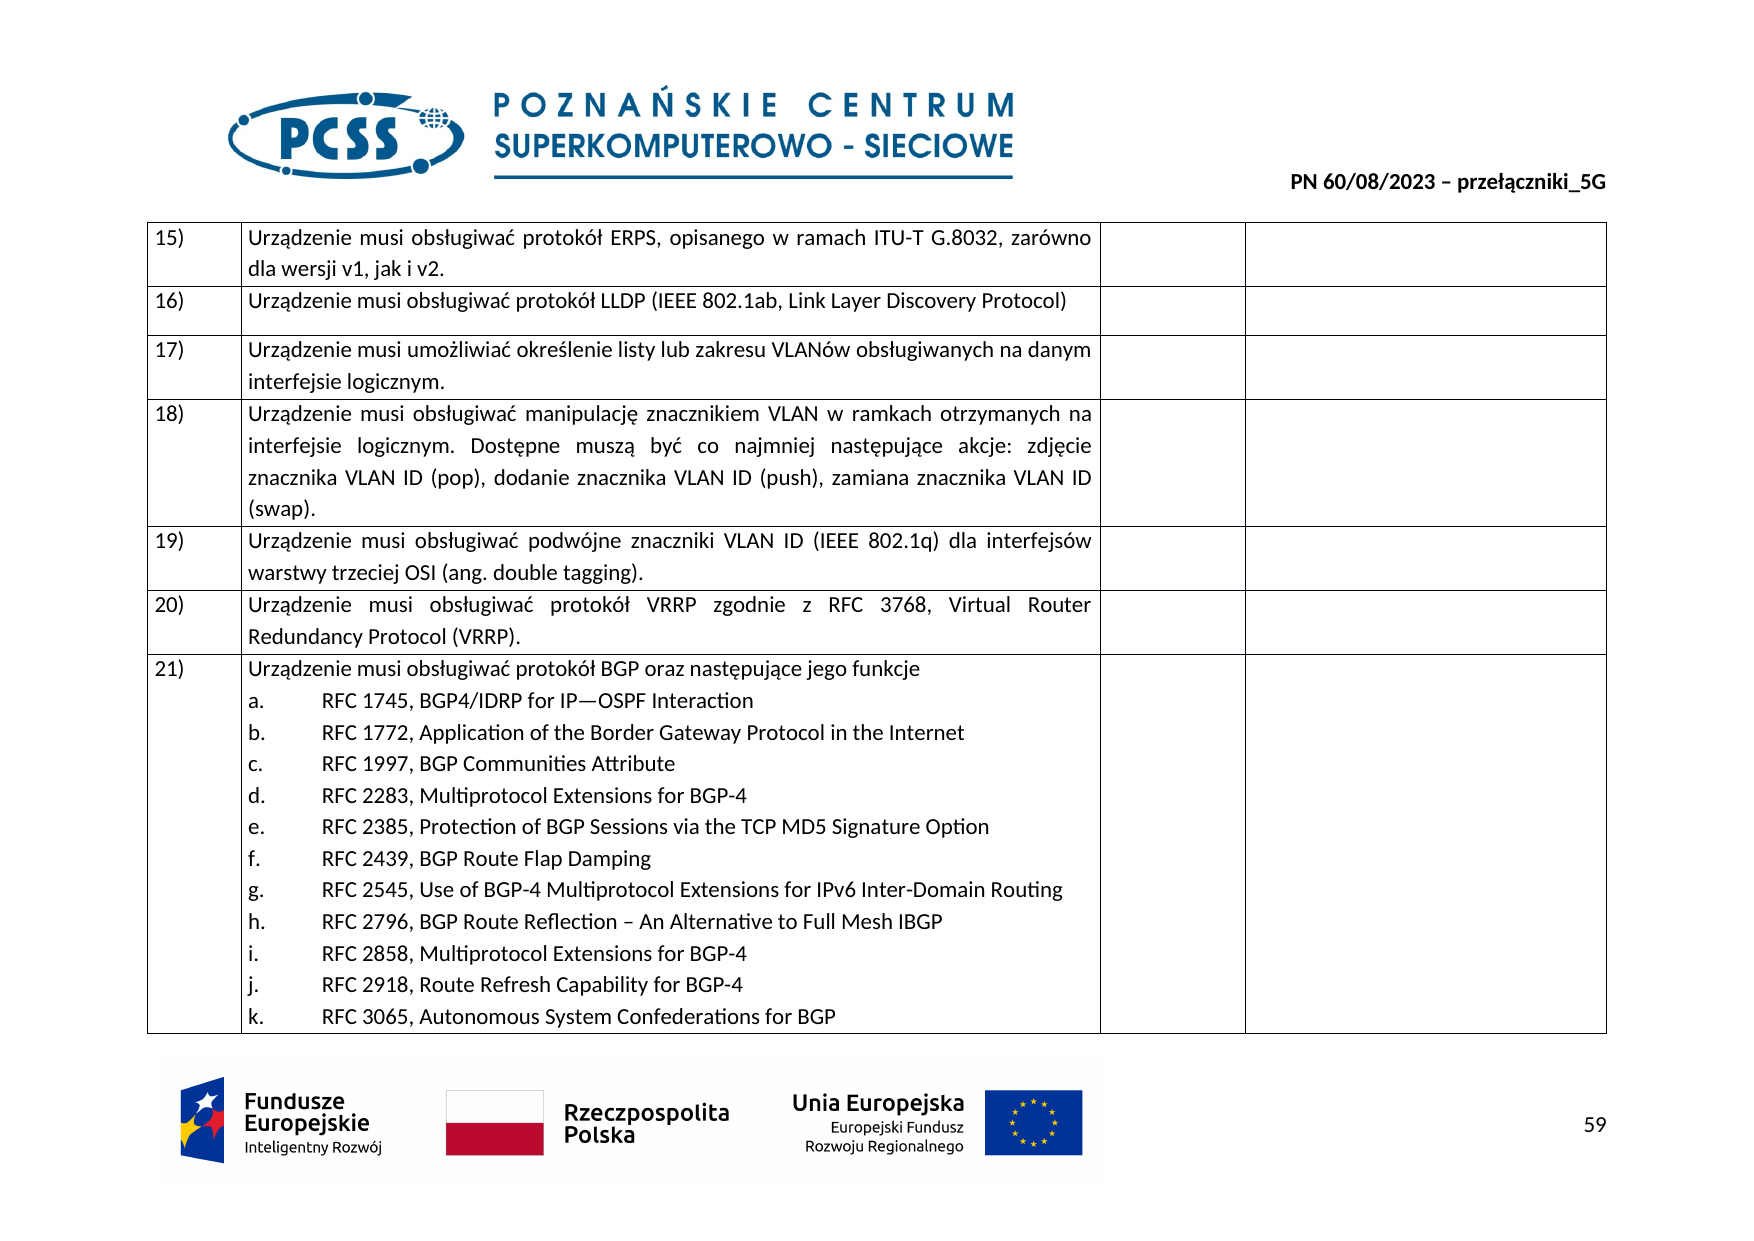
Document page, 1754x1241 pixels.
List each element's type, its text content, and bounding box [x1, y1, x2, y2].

table_cell 15) [148, 223, 241, 286]
table_cell [1101, 527, 1245, 589]
table_cell 20) [148, 591, 241, 653]
table_cell [1246, 336, 1606, 398]
table_cell 19) [148, 527, 241, 589]
table_cell Urządzenie musi obsługiwać manipulację znacznikiem VLAN w ramkach otrzymanych na interfejsie logicznym. Dostępne muszą być co najmniej następujące akcje: zdjęcie znacznika VLAN ID (pop), dodanie znacznika VLAN ID (push), zamiana znacznika VLAN ID (swap). [242, 400, 1100, 526]
table_cell [1246, 591, 1606, 653]
table_cell [1246, 400, 1606, 526]
table_cell [1246, 223, 1606, 286]
picture [159, 1055, 1104, 1185]
table_cell 18) [148, 400, 241, 526]
table_cell [1246, 655, 1606, 1033]
table_cell [1246, 287, 1606, 334]
picture [135, 24, 1105, 179]
table_cell 16) [148, 287, 241, 334]
table_cell [1101, 400, 1245, 526]
table_cell [1101, 287, 1245, 334]
table_cell [1101, 223, 1245, 286]
table_cell [1246, 527, 1606, 589]
table_cell Urządzenie musi obsługiwać protokół ERPS, opisanego w ramach ITU-T G.8032, zarówno dla wersji v1, jak i v2. [242, 223, 1100, 286]
table_cell Urządzenie musi obsługiwać podwójne znaczniki VLAN ID (IEEE 802.1q) dla interfejsów warstwy trzeciej OSI (ang. double tagging). [242, 527, 1100, 589]
table_cell 17) [148, 336, 241, 398]
table_cell [1101, 655, 1245, 1033]
table_cell Urządzenie musi obsługiwać protokół LLDP (IEEE 802.1ab, Link Layer Discovery Protocol) [242, 287, 1100, 334]
table_cell [1101, 336, 1245, 398]
table_cell [1101, 591, 1245, 653]
table_cell 21) [148, 655, 241, 1033]
table_cell Urządzenie musi obsługiwać protokół VRRP zgodnie z RFC 3768, Virtual Router Redundancy Protocol (VRRP). [242, 591, 1100, 653]
table_cell Urządzenie musi umożliwiać określenie listy lub zakresu VLANów obsługiwanych na danym interfejsie logicznym. [242, 336, 1100, 398]
